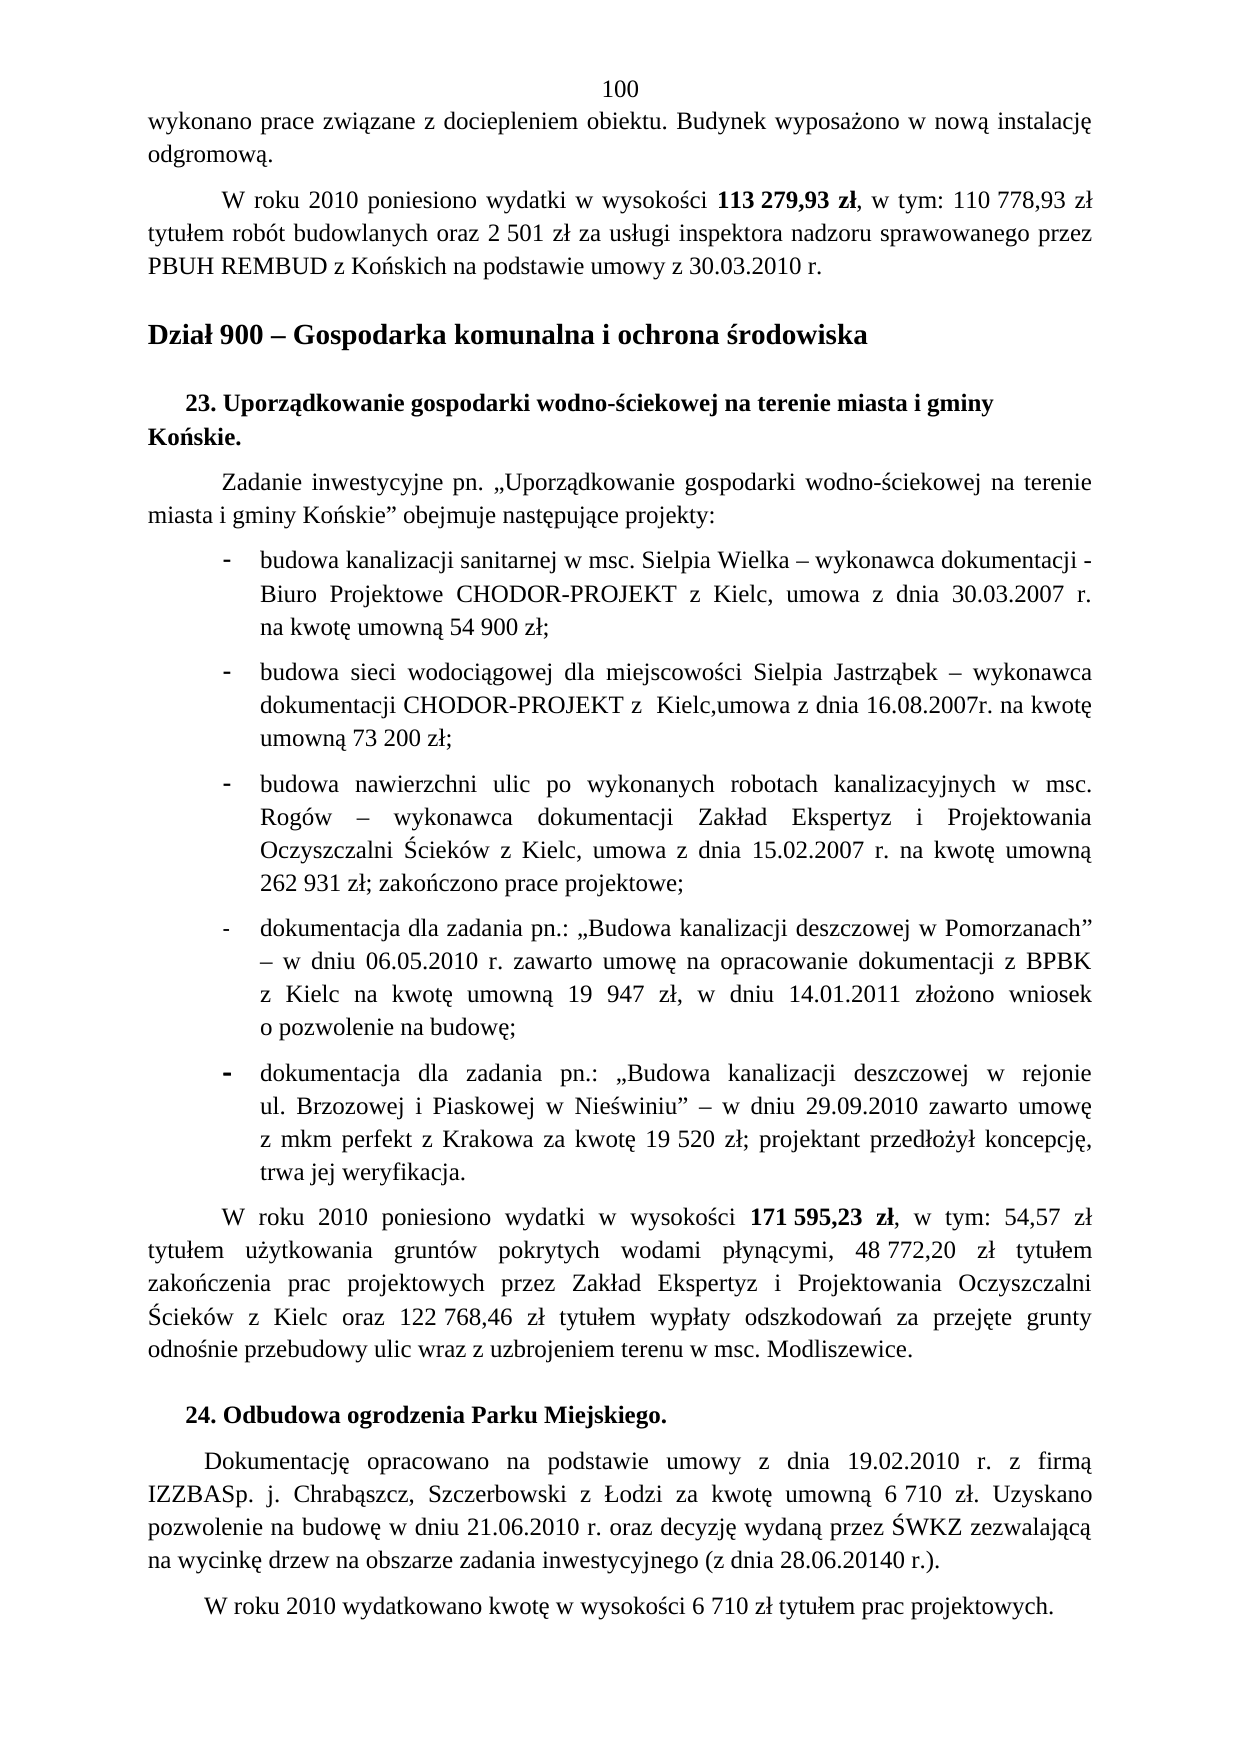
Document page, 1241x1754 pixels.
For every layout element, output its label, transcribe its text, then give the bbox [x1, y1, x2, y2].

list Odbudowa ogrodzenia Parku Miejskiego. [148, 1401, 1092, 1429]
list budowa sieci wodociągowej dla miejscowości Sielpia Jastrząbek – wykonawca dokumentacji CHODOR-PROJEKT z Kielc,umowa z dnia 16.08.2007r. na kwotę umowną 73 200 zł; [223, 657, 1092, 752]
list dokumentacja dla zadania pn.: „Budowa kanalizacji deszczowej w Pomorzanach” – w dniu 06.05.2010 r. zawarto umowę na opracowanie dokumentacji z BPBK z Kielc na kwotę umowną 19 947 zł, w dniu 14.01.2011 złożono wniosek o pozwolenie na budowę; [223, 913, 1092, 1041]
text Dział 900 – Gospodarka komunalna i ochrona środowiska [148, 317, 1092, 351]
text W roku 2010 poniesiono wydatki w wysokości 113 279,93 zł, w tym: 110 778,93 zł tytułem robót budowlanych oraz 2 501 zł za usługi inspektora nadzoru sprawowanego przez PBUH REMBUD z Końskich na podstawie umowy z 30.03.2010 r. [148, 185, 1092, 280]
list Uporządkowanie gospodarki wodno-ściekowej na terenie miasta i gminy Końskie. [148, 388, 1092, 450]
text W roku 2010 poniesiono wydatki w wysokości 171 595,23 zł, w tym: 54,57 zł tytułem użytkowania gruntów pokrytych wodami płynącymi, 48 772,20 zł tytułem zakończenia prac projektowych przez Zakład Ekspertyz i Projektowania Oczyszczalni Ścieków z Kielc oraz 122 768,46 zł tytułem wypłaty odszkodowań za przejęte grunty odnośnie przebudowy ulic wraz z uzbrojeniem terenu w msc. Modliszewice. [148, 1202, 1092, 1363]
list dokumentacja dla zadania pn.: „Budowa kanalizacji deszczowej w rejonie ul. Brzozowej i Piaskowej w Nieświniu” – w dniu 29.09.2010 zawarto umowę z mkm perfekt z Krakowa za kwotę 19 520 zł; projektant przedłożył koncepcję, trwa jej weryfikacja. [223, 1058, 1092, 1186]
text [148, 106, 1092, 168]
list budowa nawierzchni ulic po wykonanych robotach kanalizacyjnych w msc. Rogów – wykonawca dokumentacji Zakład Ekspertyz i Projektowania Oczyszczalni Ścieków z Kielc, umowa z dnia 15.02.2007 r. na kwotę umowną 262 931 zł; zakończono prace projektowe; [223, 769, 1092, 897]
text W roku 2010 wydatkowano kwotę w wysokości 6 710 zł tytułem prac projektowych. [148, 1591, 1092, 1619]
text Zadanie inwestycyjne pn. „Uporządkowanie gospodarki wodno-ściekowej na terenie miasta i gminy Końskie” obejmuje następujące projekty: [148, 467, 1092, 529]
text Dokumentację opracowano na podstawie umowy z dnia 19.02.2010 r. z firmą IZZBASp. j. Chrabąszcz, Szczerbowski z Łodzi za kwotę umowną 6 710 zł. Uzyskano pozwolenie na budowę w dniu 21.06.2010 r. oraz decyzję wydaną przez ŚWKZ zezwalającą na wycinkę drzew na obszarze zadania inwestycyjnego (z dnia 28.06.20140 r.). [148, 1446, 1092, 1574]
list budowa kanalizacji sanitarnej w msc. Sielpia Wielka – wykonawca dokumentacji - Biuro Projektowe CHODOR-PROJEKT z Kielc, umowa z dnia 30.03.2007 r. na kwotę umowną 54 900 zł; [223, 546, 1092, 640]
